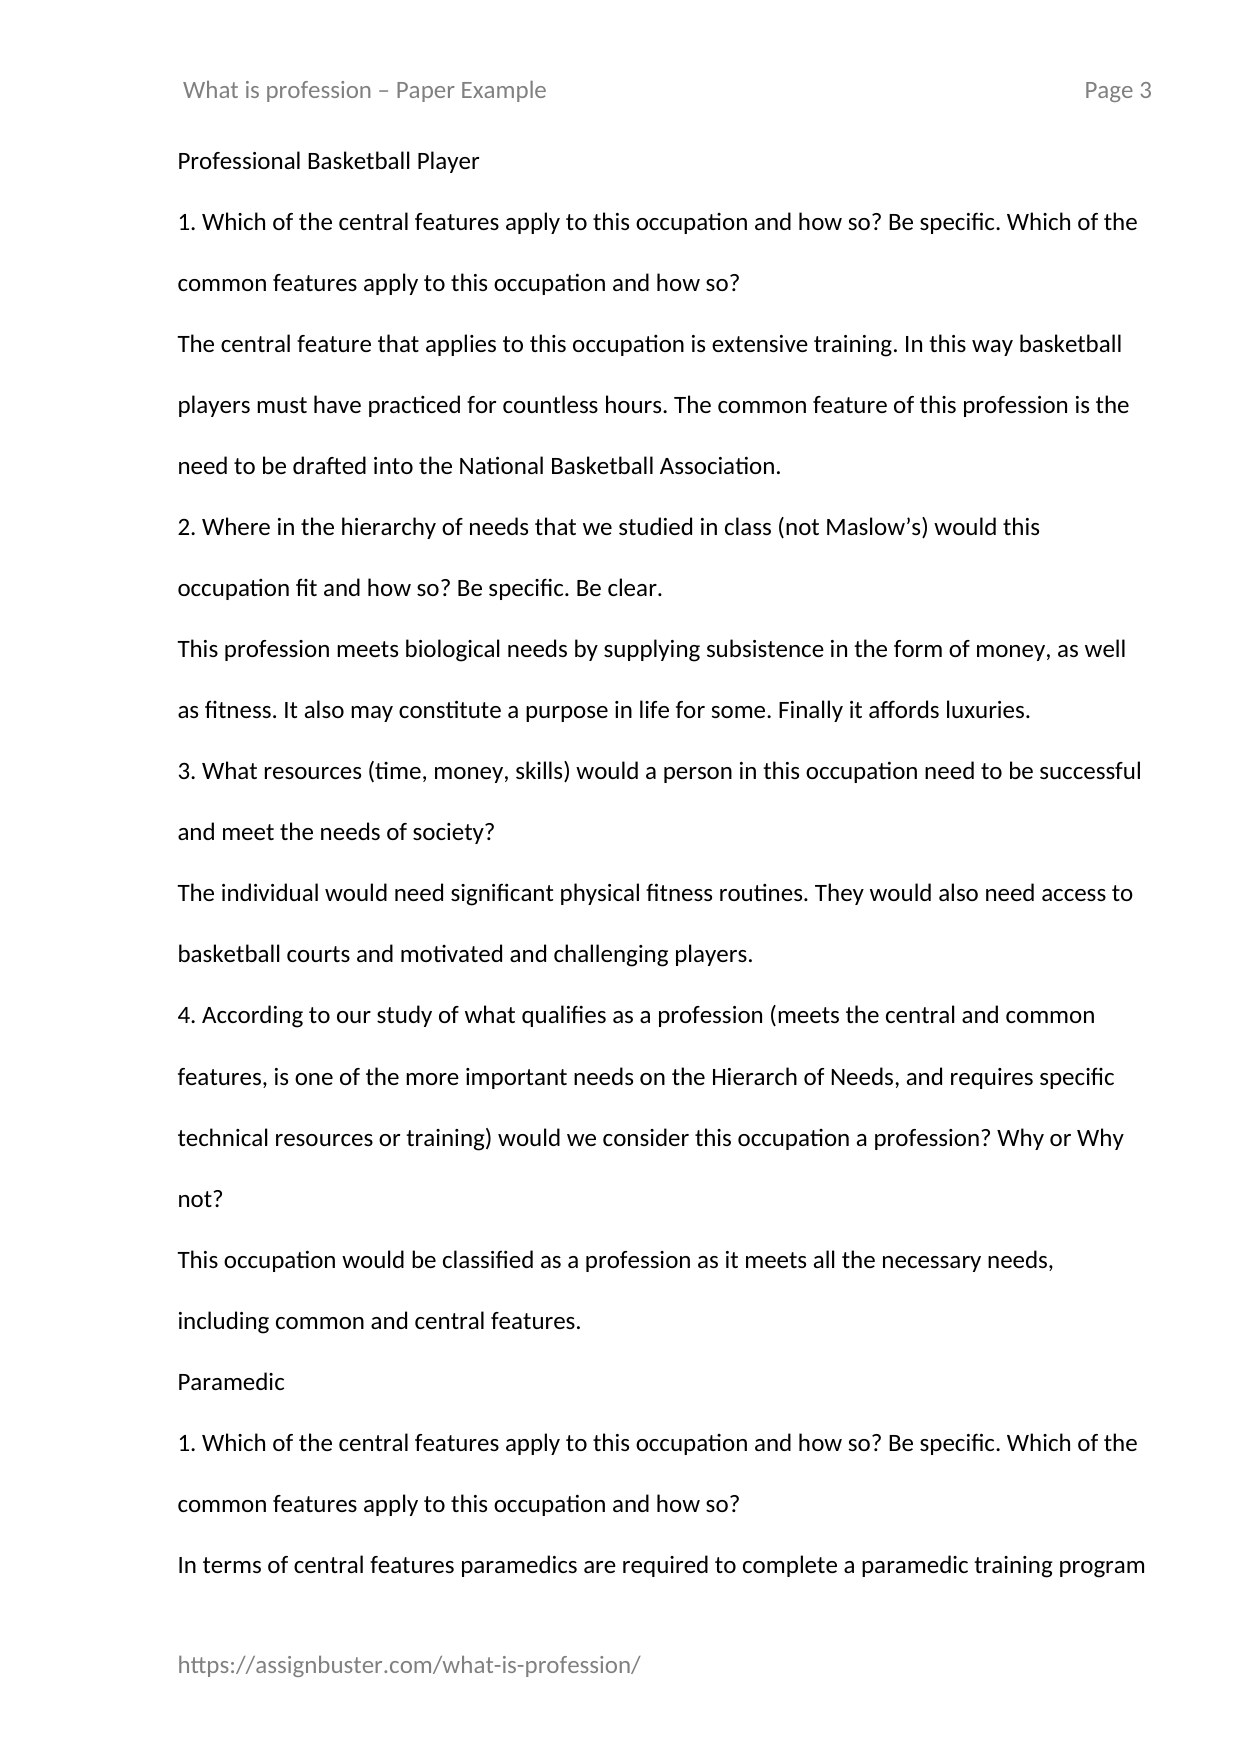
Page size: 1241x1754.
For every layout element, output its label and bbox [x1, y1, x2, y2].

text [177, 145, 1152, 1579]
